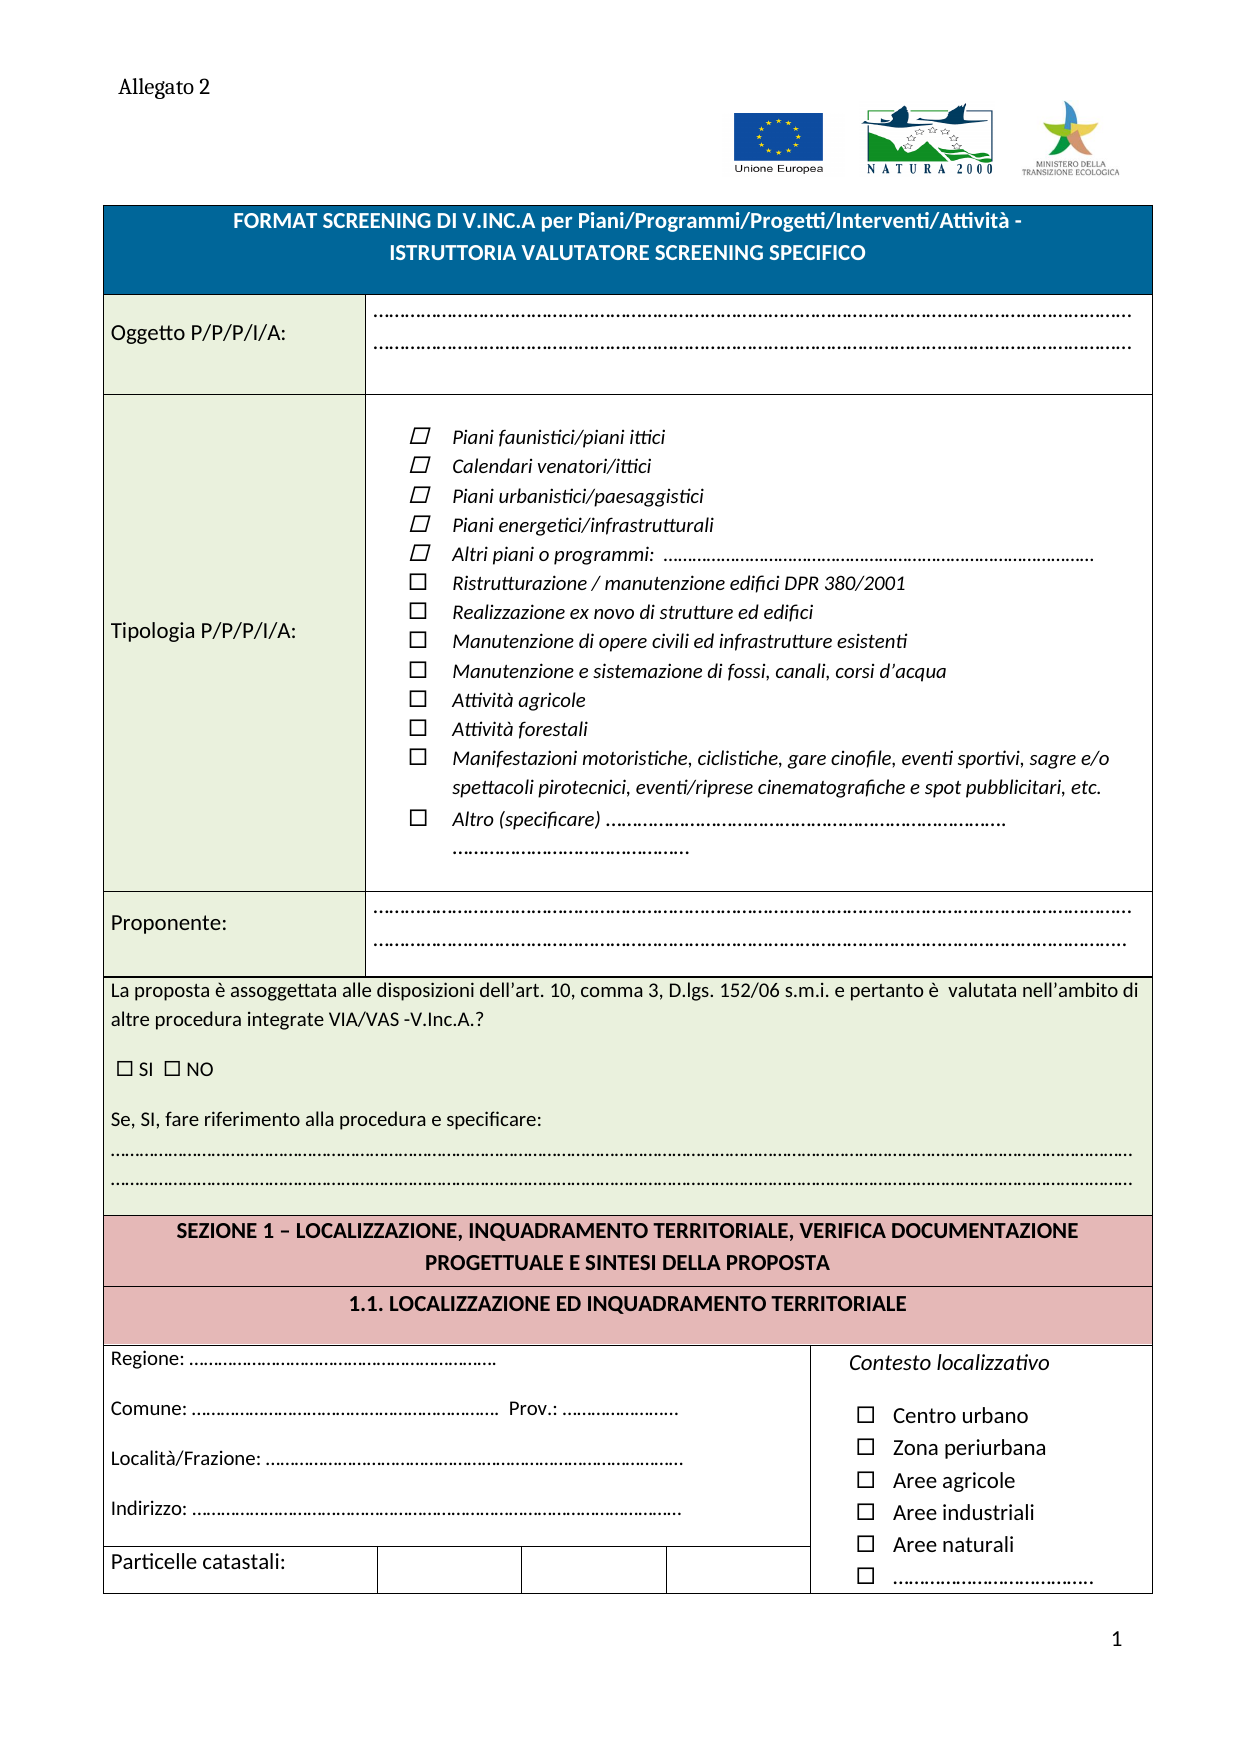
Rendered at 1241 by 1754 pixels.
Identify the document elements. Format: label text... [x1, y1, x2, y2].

picture [721, 113, 846, 177]
table_cell Tipologia P/P/P/I/A: [104, 395, 365, 891]
table_cell ……………………………………………………………………………………………………………………………………………………………………………………………………………………………………………………………… [366, 295, 1152, 394]
table_cell …………………………………………………………………………………………………………………………………………………………………………………………………………………………………………………………….. [366, 892, 1152, 976]
table_cell [667, 1547, 810, 1593]
picture [1004, 100, 1137, 177]
table_cell 1.1. LOCALIZZAZIONE ED INQUADRAMENTO TERRITORIALE [104, 1287, 1152, 1344]
table_cell La proposta è assoggettata alle disposizioni dell’art. 10, comma 3, D.lgs. 152/06 s.m.i. e pertanto è valutata nell’ambito di altre procedura integrate VIA/VAS -V.Inc.A.? SI NO Se, SI, fare riferimento alla procedura e specificare: ………………………………………………………………………………………………………………………………………………………………………………………………………………………………………………………………………………………………………………………………………………………………………………………… [104, 978, 1152, 1215]
table_cell Regione: ………………………………………………………. Comune: ………………………………………………………. Prov.: …………………... Località/Frazione: …………………………………………………………………………… Indirizzo: ………………………………………………………………………………………… [104, 1346, 810, 1546]
table_header FORMAT SCREENING DI V.INC.A per Piani/Programmi/Progetti/Interventi/Attività - ISTRUTTORIA VALUTATORE SCREENING SPECIFICO ISTRUTTORIA VALUTATORE PER SCREENING SPECIFICO [104, 206, 1152, 294]
table_cell Oggetto P/P/P/I/A: [104, 295, 365, 394]
table_cell Contesto localizzativo Centro urbano Zona periurbana Aree agricole Aree industriali Aree naturali ……………………………….. [811, 1346, 1152, 1593]
table_cell SEZIONE 1 – LOCALIZZAZIONE, INQUADRAMENTO TERRITORIALE, VERIFICA DOCUMENTAZIONE PROGETTUALE E SINTESI DELLA PROPOSTA [104, 1216, 1152, 1286]
table_cell Proponente: [104, 892, 365, 976]
picture [858, 100, 995, 177]
table_cell Piani faunistici/piani ittici Calendari venatori/ittici Piani urbanistici/paesaggistici Piani energetici/infrastrutturali Altri piani o programmi: ……………………………………………………………………………… Ristrutturazione / manutenzione edifici DPR 380/2001 Realizzazione ex novo di strutture ed edifici Manutenzione di opere civili ed infrastrutture esistenti Manutenzione e sistemazione di fossi, canali, corsi d’acqua Attività agricole Attività forestali Manifestazioni motoristiche, ciclistiche, gare cinofile, eventi sportivi, sagre e/o spettacoli pirotecnici, eventi/riprese cinematografiche e spot pubblicitari, etc. Altro (specificare) ………………………………………………………………….……………………………………… [366, 395, 1152, 891]
table_cell [522, 1547, 666, 1593]
table_cell [378, 1547, 521, 1593]
table_cell Particelle catastali: (se ritenute utile e necessarie) [104, 1547, 377, 1593]
